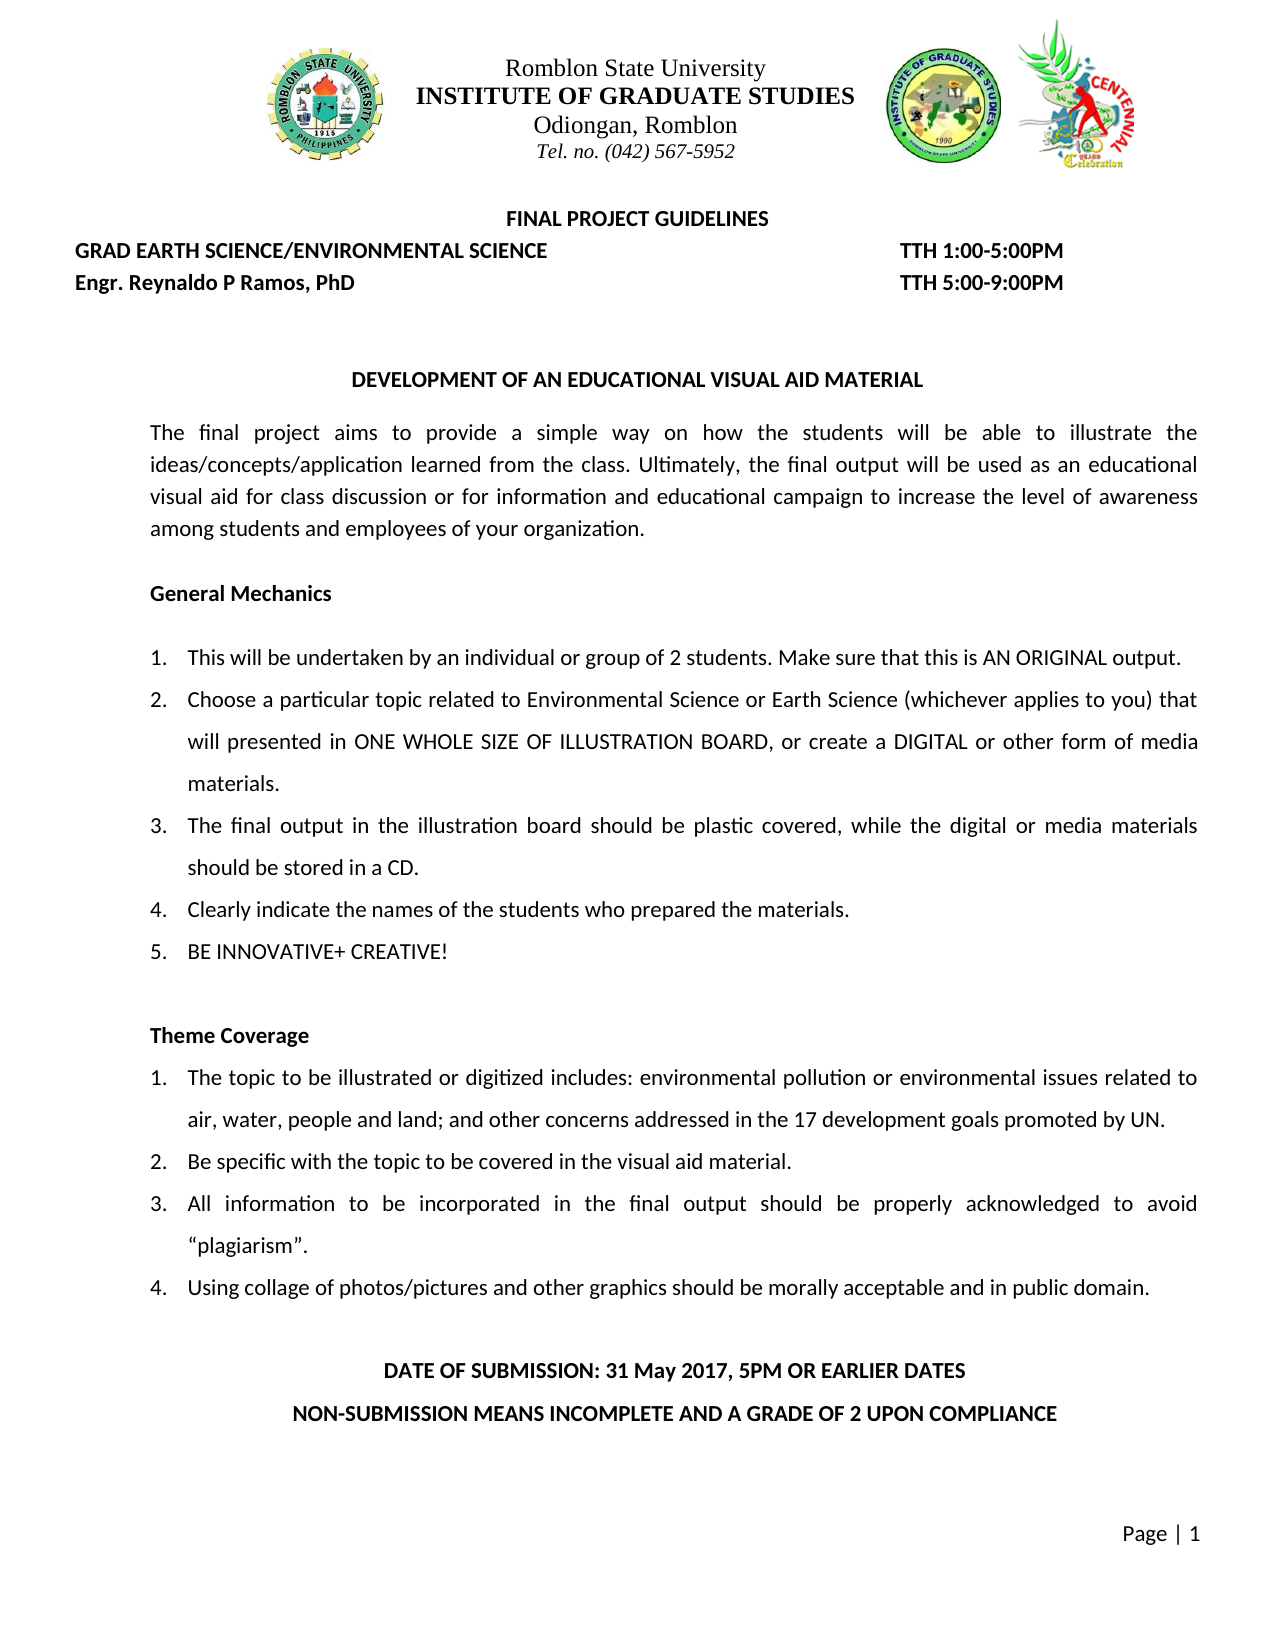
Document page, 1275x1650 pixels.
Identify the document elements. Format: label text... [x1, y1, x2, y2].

text Engr. Reynaldo P Ramos, PhD TTH 5:00-9:00PM [75, 268, 1200, 296]
list General Mechanics [150, 579, 1200, 607]
list BE INNOVATIVE+ CREATIVE! [150, 937, 1200, 965]
text DEVELOPMENT OF AN EDUCATIONAL VISUAL AID MATERIAL [75, 365, 1200, 393]
text NON-SUBMISSION MEANS INCOMPLETE AND A GRADE OF 2 UPON COMPLIANCE [150, 1399, 1200, 1427]
text GRAD EARTH SCIENCE/ENVIRONMENTAL SCIENCE TTH 1:00-5:00PM [75, 236, 1200, 264]
text FINAL PROJECT GUIDELINES [75, 204, 1200, 232]
list This will be undertaken by an individual or group of 2 students. Make sure that this is AN ORIGINAL output. [150, 643, 1200, 671]
picture [1018, 19, 1134, 167]
list Using collage of photos/pictures and other graphics should be morally acceptable and in public domain. [150, 1273, 1200, 1301]
list Clearly indicate the names of the students who prepared the materials. [150, 895, 1200, 923]
picture [885, 48, 1001, 161]
list The topic to be illustrated or digitized includes: environmental pollution or environmental issues related to air, water, people and land; and other concerns addressed in the 17 development goals promoted by UN. [150, 1063, 1200, 1133]
text DATE OF SUBMISSION: 31 May 2017, 5PM OR EARLIER DATES [150, 1357, 1200, 1385]
list Be specific with the topic to be covered in the visual aid material. [150, 1147, 1200, 1175]
list Theme Coverage [150, 1021, 1200, 1049]
list The final project aims to provide a simple way on how the students will be able to illustrate the ideas/concepts/application learned from the class. Ultimately, the final output will be used as an educational visual aid for class discussion or for information and educational campaign to increase the level of awareness among students and employees of your organization. [150, 418, 1200, 542]
picture [266, 48, 385, 164]
list The final output in the illustration board should be plastic covered, while the digital or media materials should be stored in a CD. [150, 811, 1200, 881]
list All information to be incorporated in the final output should be properly acknowledged to avoid “plagiarism”. [150, 1189, 1200, 1259]
list Choose a particular topic related to Environmental Science or Earth Science (whichever applies to you) that will presented in ONE WHOLE SIZE OF ILLUSTRATION BOARD, or create a DIGITAL or other form of media materials. [150, 685, 1200, 797]
